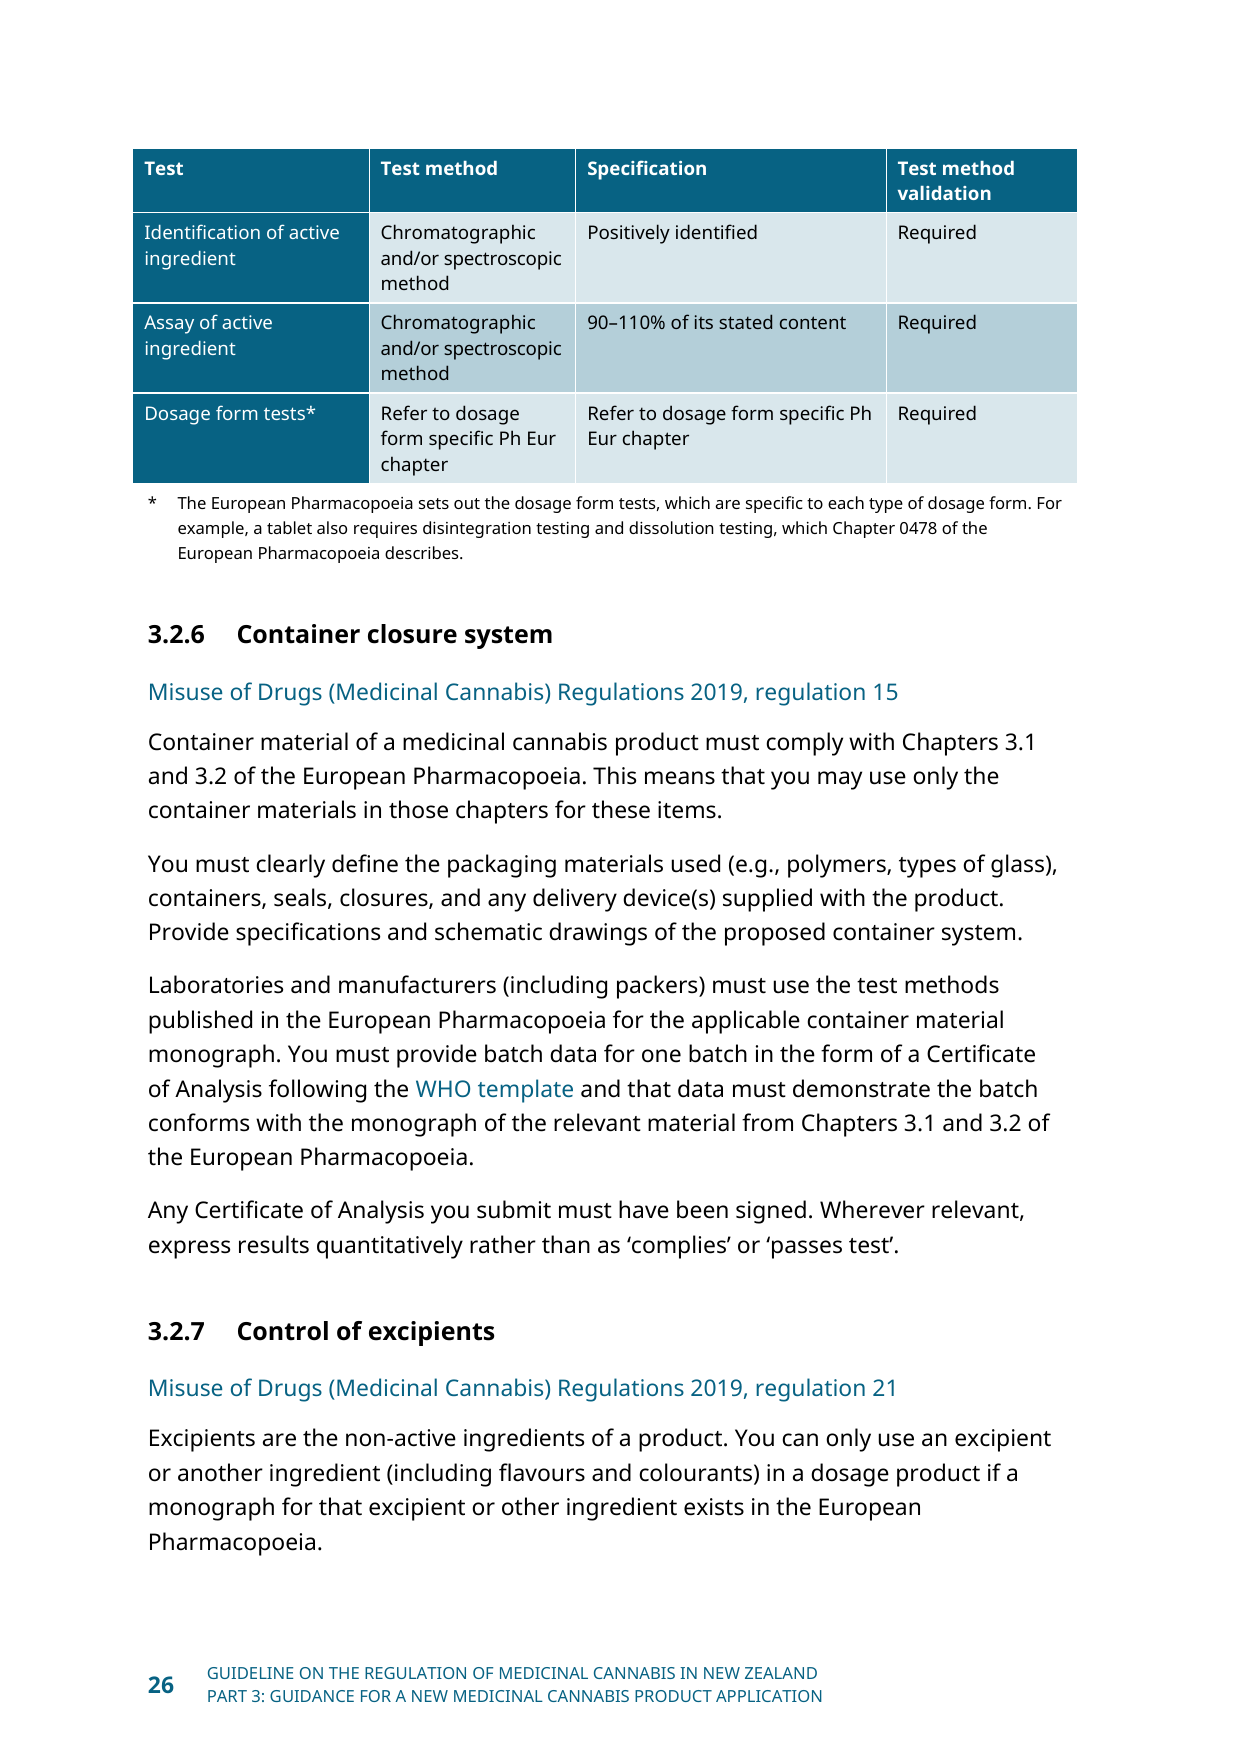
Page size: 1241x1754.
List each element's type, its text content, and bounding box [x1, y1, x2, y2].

table_cell Identification of active ingredient [133, 213, 369, 302]
picture [506, 1690, 510, 1700]
table_cell 90–110% of its stated content [576, 304, 886, 392]
table_cell Chromatographic and/or spectroscopic method [370, 304, 575, 392]
table_cell Assay of active ingredient [133, 304, 369, 392]
table_cell Required [887, 394, 1077, 483]
picture [524, 1667, 529, 1677]
picture [238, 1667, 245, 1677]
picture [728, 1690, 733, 1702]
picture [702, 1690, 711, 1702]
subtitle Misuse of Drugs (Medicinal Cannabis) Regulations 2019, regulation 15 [148, 676, 1063, 707]
table_cell Required [887, 304, 1077, 392]
text Excipients are the non-active ingredients of a product. You can only use an excipient or another ingredient (including flavours and colourants) in a dosage product if a monograph for that excipient or other ingredient exists in the European Pharmacopoeia. [148, 1422, 1063, 1557]
table_header Test [133, 149, 369, 212]
picture [469, 1690, 475, 1700]
picture [427, 1667, 436, 1679]
table_cell Required [887, 213, 1077, 302]
picture [681, 1667, 685, 1677]
picture [807, 1667, 814, 1677]
table_cell Refer to dosage form specific Ph Eur chapter [576, 394, 886, 483]
picture [782, 1690, 791, 1702]
text Container material of a medicinal cannabis product must comply with Chapters 3.1 and 3.2 of the European Pharmacopoeia. This means that you may use only the container materials in those chapters for these items. [148, 726, 1063, 826]
text Any Certificate of Analysis you submit must have been signed. Wherever relevant, express results quantitatively rather than as ‘complies’ or ‘passes test’. [148, 1194, 1063, 1260]
text Laboratories and manufacturers (including packers) must use the test methods published in the European Pharmacopoeia for the applicable container material monograph. You must provide batch data for one batch in the form of a Certificate of Analysis following the WHO template and that data must demonstrate the batch conforms with the monograph of the relevant material from Chapters 3.1 and 3.2 of the European Pharmacopoeia. [148, 969, 1063, 1173]
table_cell Positively identified [576, 213, 886, 302]
table_cell Chromatographic and/or spectroscopic method [370, 213, 575, 302]
picture [508, 1667, 512, 1679]
picture [616, 1690, 620, 1700]
picture [669, 1690, 674, 1700]
picture [755, 1667, 761, 1677]
subtitle Control of excipients [148, 1313, 1063, 1347]
subtitle Misuse of Drugs (Medicinal Cannabis) Regulations 2019, regulation 21 [148, 1372, 1063, 1403]
picture [342, 1667, 349, 1679]
picture [232, 1667, 236, 1677]
subtitle Container closure system [148, 617, 1063, 651]
picture [301, 1690, 306, 1700]
picture [352, 1667, 358, 1677]
picture [347, 1690, 353, 1700]
text * The European Pharmacopoeia sets out the dosage form tests, which are specific to each type of dosage form. For example, a tablet also requires disintegration testing and dissolution testing, which Chapter 0478 of the European Pharmacopoeia describes. [148, 492, 1063, 564]
text You must clearly define the packaging materials used (e.g., polymers, types of glass), containers, seals, closures, and any delivery device(s) supplied with the product. Provide specifications and schematic drawings of the proposed container system. [148, 848, 1063, 948]
table_cell Dosage form tests* [133, 394, 369, 483]
table_cell Refer to dosage form specific Ph Eur chapter [370, 394, 575, 483]
table_header Test method validation [887, 149, 1077, 212]
picture [552, 1667, 556, 1677]
table_header Test method [370, 149, 575, 212]
picture [295, 1690, 299, 1700]
table_header Specification [576, 149, 886, 212]
picture [250, 1667, 256, 1677]
picture [478, 1690, 485, 1700]
